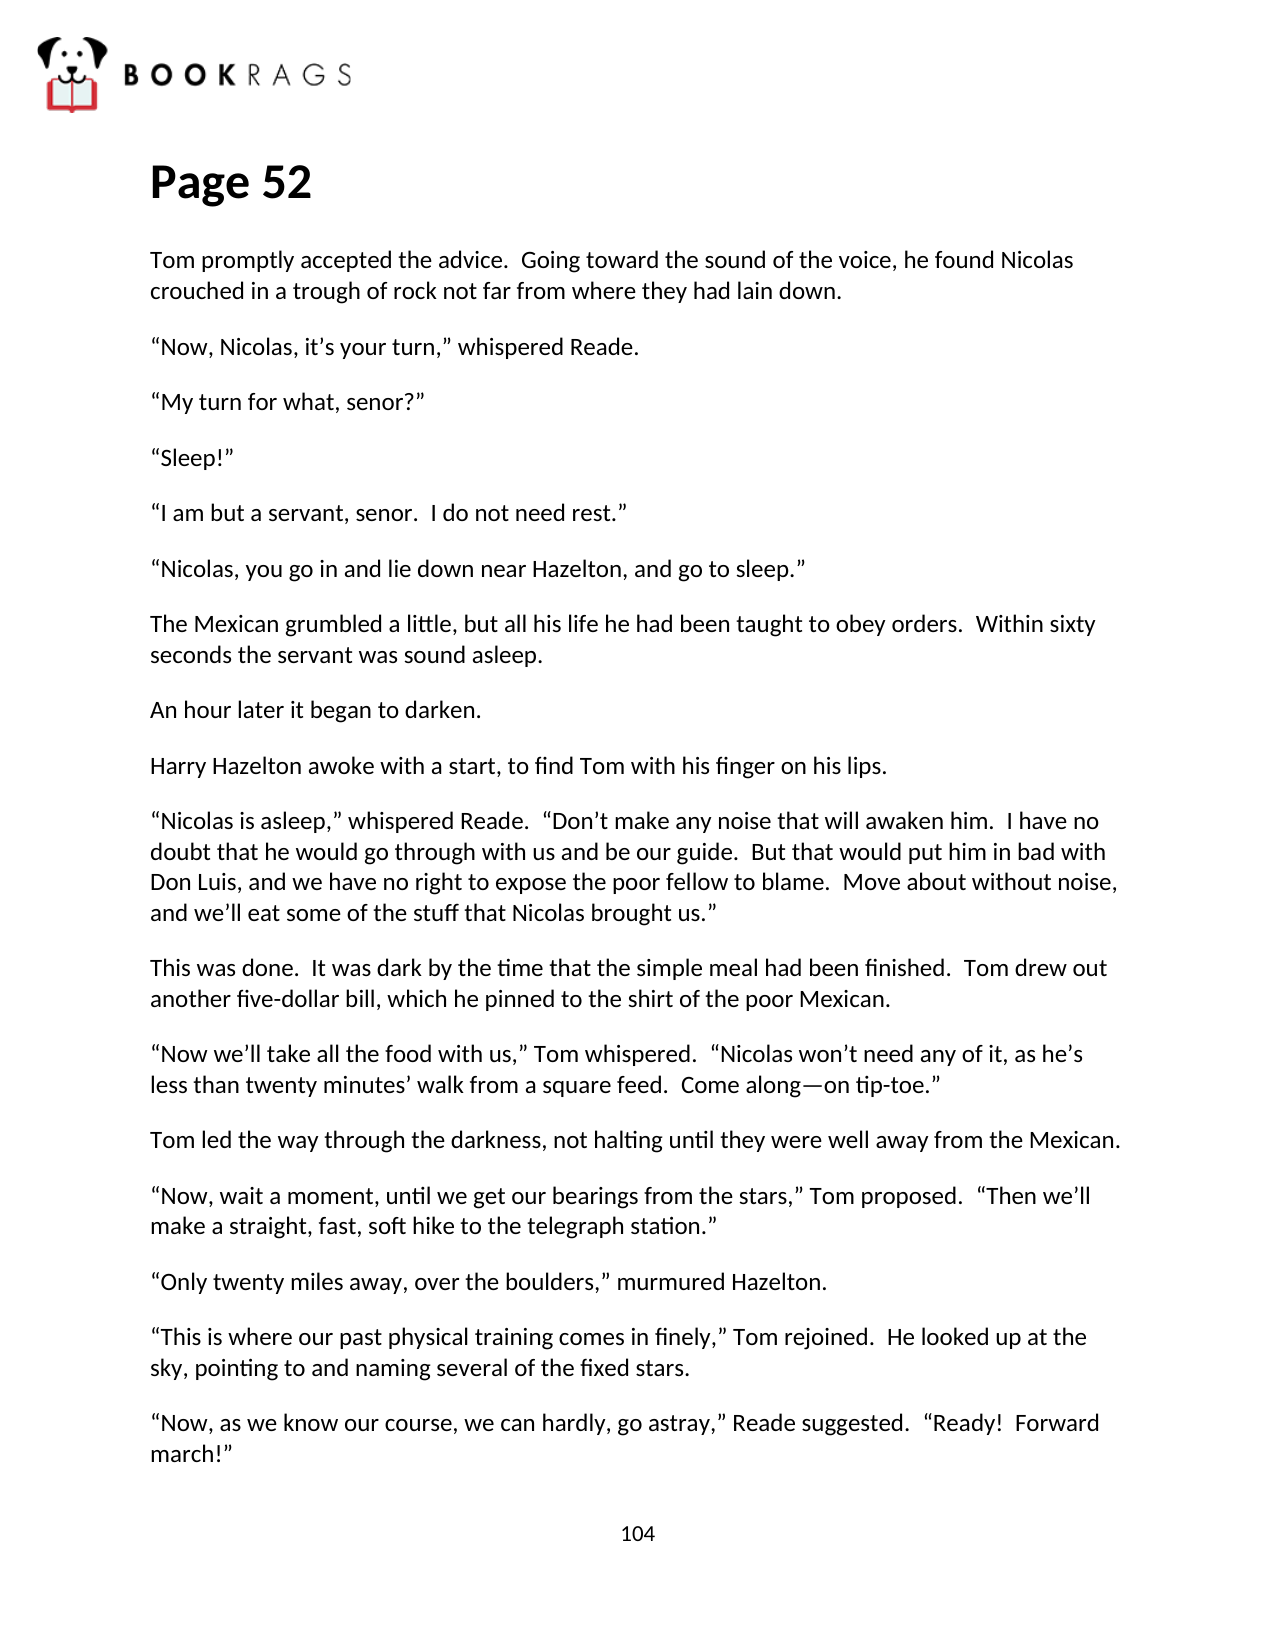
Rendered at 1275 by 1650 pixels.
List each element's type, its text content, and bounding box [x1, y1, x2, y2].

text Page 52 [150, 150, 1125, 211]
text “Sleep!” [150, 442, 1125, 472]
text “My turn for what, senor?” [150, 386, 1125, 417]
text “Only twenty miles away, over the boulders,” murmured Hazelton. [150, 1266, 1125, 1297]
text “Now we’ll take all the food with us,” Tom whispered. “Nicolas won’t need any of it, as he’s less than twenty minutes’ walk from a square feed. Come along—­on tip-toe.” [150, 1038, 1125, 1099]
text “Now, as we know our course, we can hardly, go astray,” Reade suggested. “Ready! Forward march!” [150, 1408, 1125, 1469]
picture [37, 37, 351, 113]
text Harry Hazelton awoke with a start, to find Tom with his finger on his lips. [150, 750, 1125, 780]
text “This is where our past physical training comes in finely,” Tom rejoined. He looked up at the sky, pointing to and naming several of the fixed stars. [150, 1322, 1125, 1383]
text “Now, Nicolas, it’s your turn,” whispered Reade. [150, 331, 1125, 361]
text The Mexican grumbled a little, but all his life he had been taught to obey orders. Within sixty seconds the servant was sound asleep. [150, 608, 1125, 669]
text This was done. It was dark by the time that the simple meal had been finished. Tom drew out another five-dollar bill, which he pinned to the shirt of the poor Mexican. [150, 952, 1125, 1013]
text An hour later it began to darken. [150, 694, 1125, 725]
text “Nicolas, you go in and lie down near Hazelton, and go to sleep.” [150, 553, 1125, 583]
text Tom promptly accepted the advice. Going toward the sound of the voice, he found Nicolas crouched in a trough of rock not far from where they had lain down. [150, 244, 1125, 306]
text “I am but a servant, senor. I do not need rest.” [150, 497, 1125, 528]
text “Nicolas is asleep,” whispered Reade. “Don’t make any noise that will awaken him. I have no doubt that he would go through with us and be our guide. But that would put him in bad with Don Luis, and we have no right to expose the poor fellow to blame. Move about without noise, and we’ll eat some of the stuff that Nicolas brought us.” [150, 805, 1125, 927]
text “Now, wait a moment, until we get our bearings from the stars,” Tom proposed. “Then we’ll make a straight, fast, soft hike to the telegraph station.” [150, 1180, 1125, 1241]
text Tom led the way through the darkness, not halting until they were well away from the Mexican. [150, 1124, 1125, 1155]
